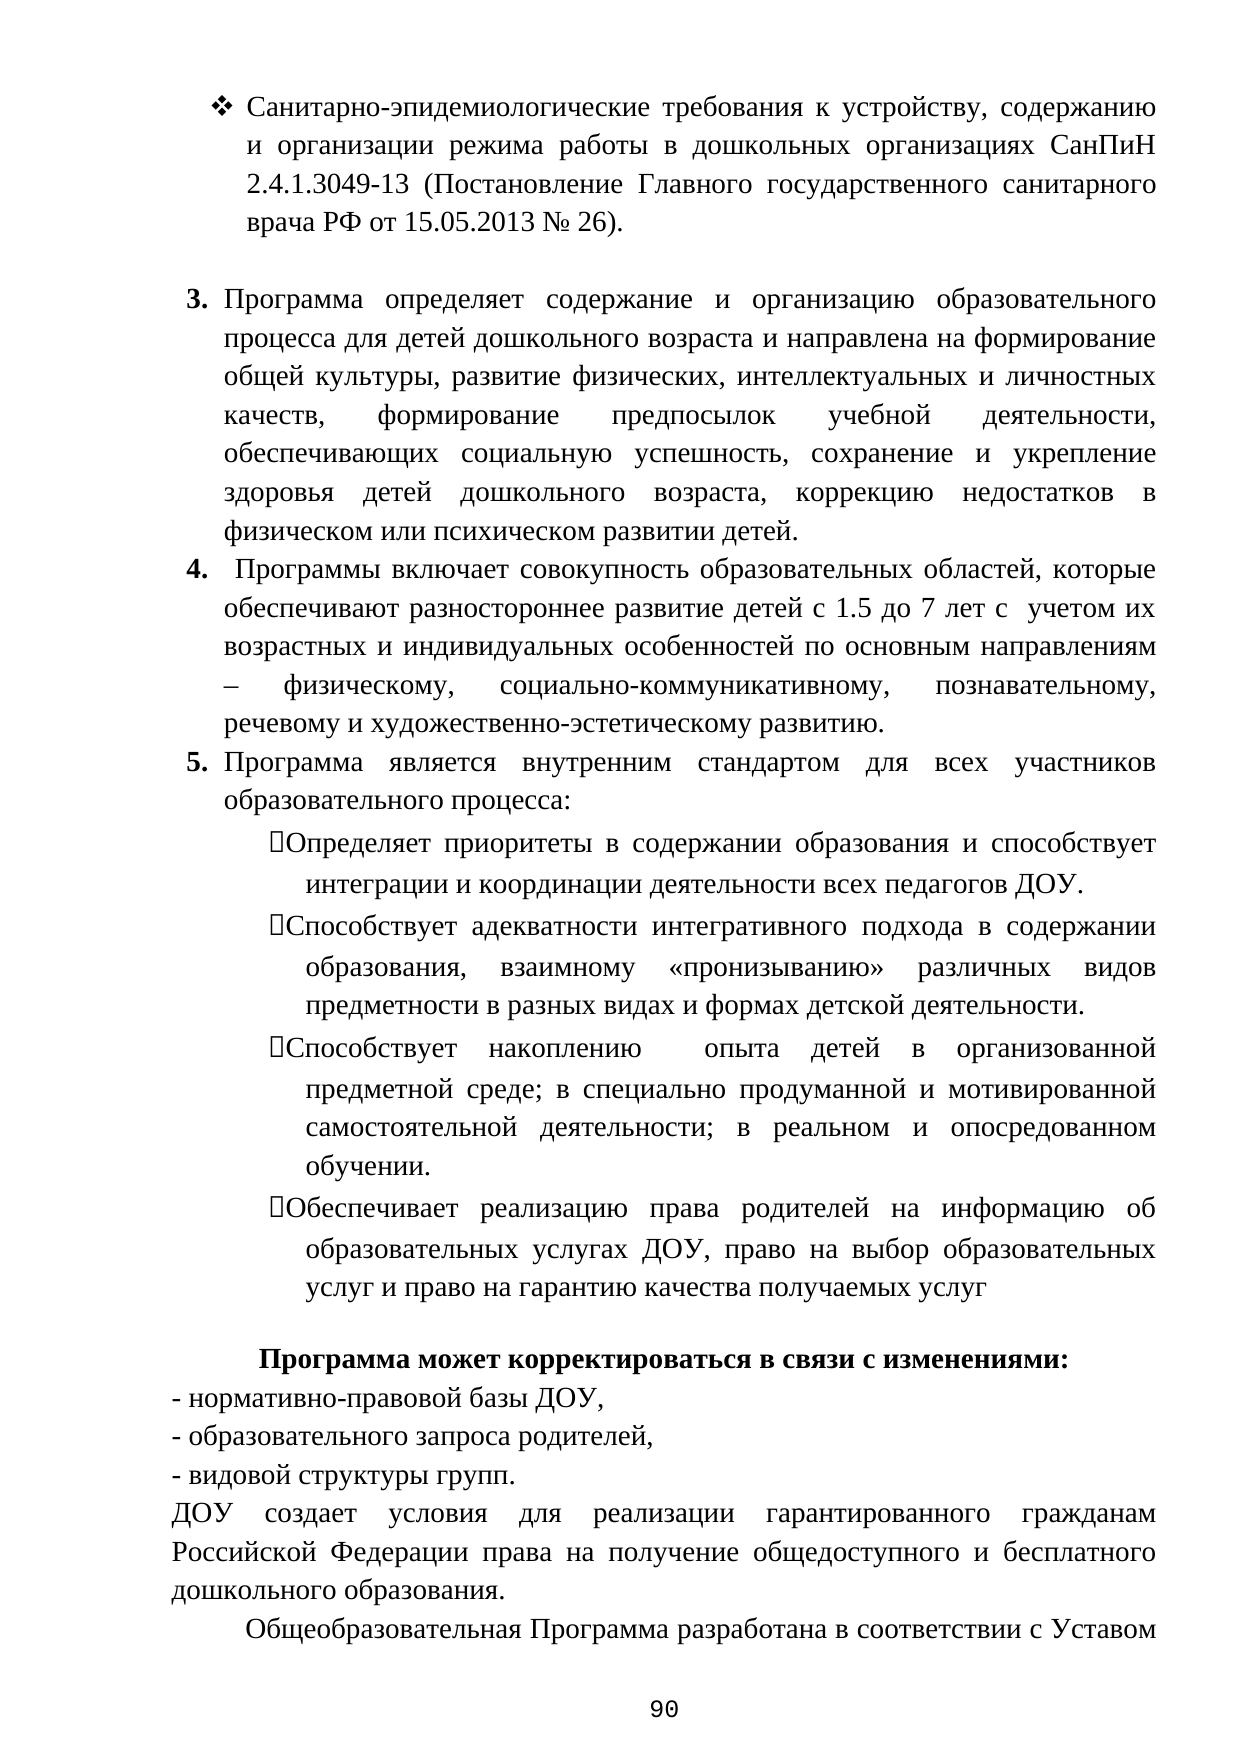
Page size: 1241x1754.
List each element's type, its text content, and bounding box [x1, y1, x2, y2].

text Обеспечивает реализацию права родителей на информацию об образовательных услугах ДОУ, право на выбор образовательных услуг и право на гарантию качества получаемых услуг [268, 1186, 1157, 1303]
list Программа является внутренним стандартом для всех участников образовательного процесса: [186, 744, 1157, 816]
text Способствует накоплению опыта детей в организованной предметной среде; в специально продуманной и мотивированной самостоятельной деятельности; в реальном и опосредованном обучении. [268, 1026, 1157, 1181]
text Определяет приоритеты в содержании образования и способствует интеграции и координации деятельности всех педагогов ДОУ. [268, 821, 1157, 899]
text - видовой структуры групп. [171, 1457, 1157, 1490]
list Программа определяет содержание и организацию образовательного процесса для детей дошкольного возраста и направлена на формирование общей культуры, развитие физических, интеллектуальных и личностных качеств, формирование предпосылок учебной деятельности, обеспечивающих социальную успешность, сохранение и укрепление здоровья детей дошкольного возраста, коррекцию недостатков в физическом или психическом развитии детей. [186, 281, 1157, 546]
text ДОУ создает условия для реализации гарантированного гражданам Российской Федерации права на получение общедоступного и бесплатного дошкольного образования. [171, 1495, 1157, 1606]
text Программа может корректироваться в связи с изменениями: [171, 1341, 1157, 1375]
list Санитарно-эпидемиологические требования к устройству, содержанию и организации режима работы в дошкольных организациях СанПиН 2.4.1.3049-13 (Постановление Главного государственного санитарного врача РФ от 15.05.2013 № 26). [209, 89, 1157, 238]
text - нормативно-правовой базы ДОУ, [171, 1380, 1157, 1413]
text Способствует адекватности интегративного подхода в содержании образования, взаимному «пронизыванию» различных видов предметности в разных видах и формах детской деятельности. [268, 904, 1157, 1021]
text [171, 1611, 1157, 1644]
text - образовательного запроса родителей, [171, 1418, 1157, 1452]
list Программы включает совокупность образовательных областей, которые обеспечивают разностороннее развитие детей с 1.5 до 7 лет с учетом их возрастных и индивидуальных особенностей по основным направлениям – физическому, социально-коммуникативному, познавательному, речевому и художественно-эстетическому развитию. [186, 551, 1157, 739]
